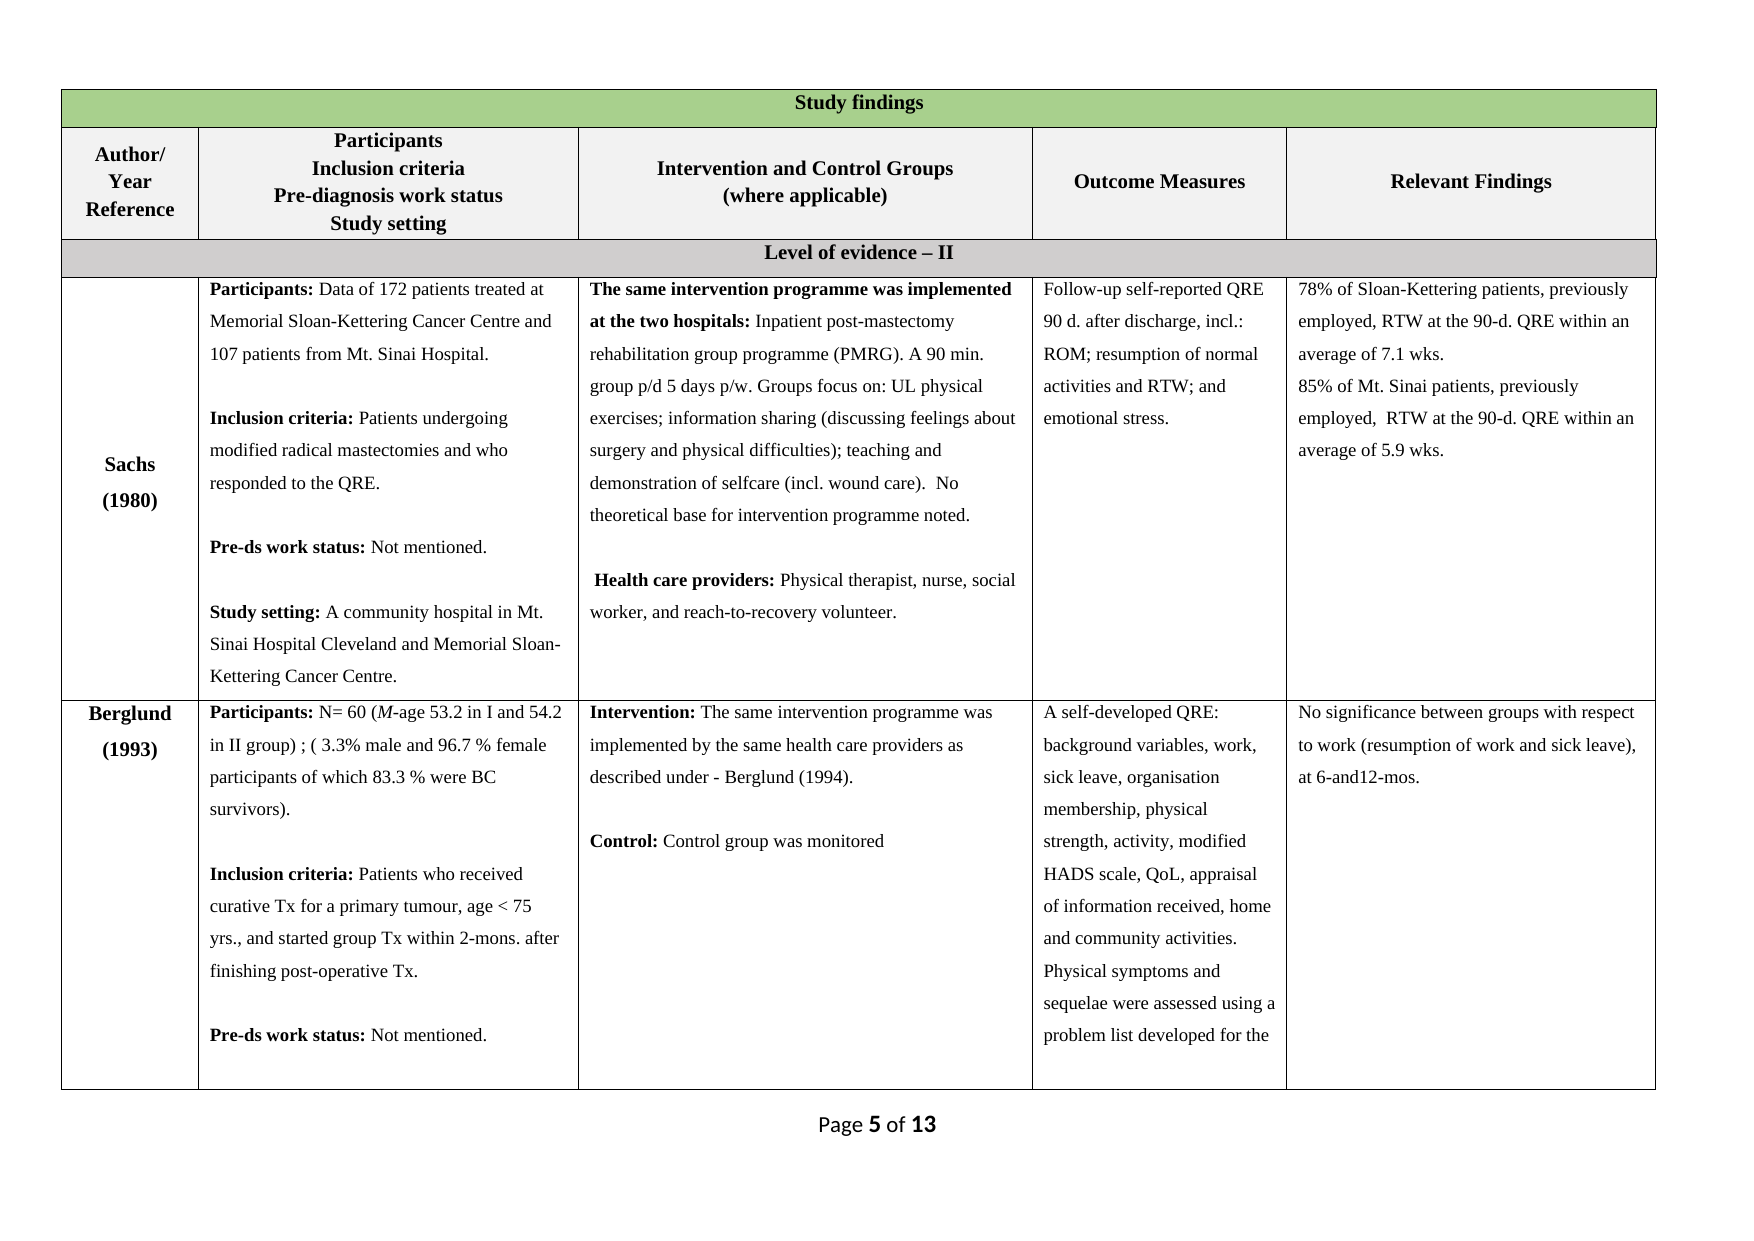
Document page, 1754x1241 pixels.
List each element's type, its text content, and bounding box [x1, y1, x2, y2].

table_header Study findings [62, 90, 1656, 127]
table_cell Participants Inclusion criteria Pre-diagnosis work status Study setting [199, 128, 578, 239]
table_cell Berglund (1993) [62, 701, 198, 1089]
table_cell Level of evidence – II [62, 240, 1656, 277]
table_cell No significance between groups with respect to work (resumption of work and sick leave), at 6-and12-mos. [1287, 701, 1655, 1089]
table_cell Outcome Measures [1033, 128, 1286, 239]
table_cell Participants: Data of 172 patients treated at Memorial Sloan-Kettering Cancer Centre and 107 patients from Mt. Sinai Hospital. Inclusion criteria: Patients undergoing modified radical mastectomies and who responded to the QRE. Pre-ds work status: Not mentioned. Study setting: A community hospital in Mt. Sinai Hospital Cleveland and Memorial Sloan-Kettering Cancer Centre. [199, 278, 578, 700]
table_cell 78% of Sloan-Kettering patients, previously employed, RTW at the 90-d. QRE within an average of 7.1 wks. 85% of Mt. Sinai patients, previously employed, RTW at the 90-d. QRE within an average of 5.9 wks. [1287, 278, 1655, 700]
table_cell Author/Year Reference [62, 128, 198, 239]
table_cell Relevant Findings [1287, 128, 1655, 239]
table_cell Sachs (1980) [62, 278, 198, 700]
table_cell Intervention and Control Groups (where applicable) [579, 128, 1032, 239]
table_cell Follow-up self-reported QRE 90 d. after discharge, incl.: ROM; resumption of normal activities and RTW; and emotional stress. [1033, 278, 1286, 700]
table_cell The same intervention programme was implemented at the two hospitals: Inpatient post-mastectomy rehabilitation group programme (PMRG). A 90 min. group p/d 5 days p/w. Groups focus on: UL physical exercises; information sharing (discussing feelings about surgery and physical difficulties); teaching and demonstration of selfcare (incl. wound care). No theoretical base for intervention programme noted. Health care providers: Physical therapist, nurse, social worker, and reach-to-recovery volunteer. [579, 278, 1032, 700]
